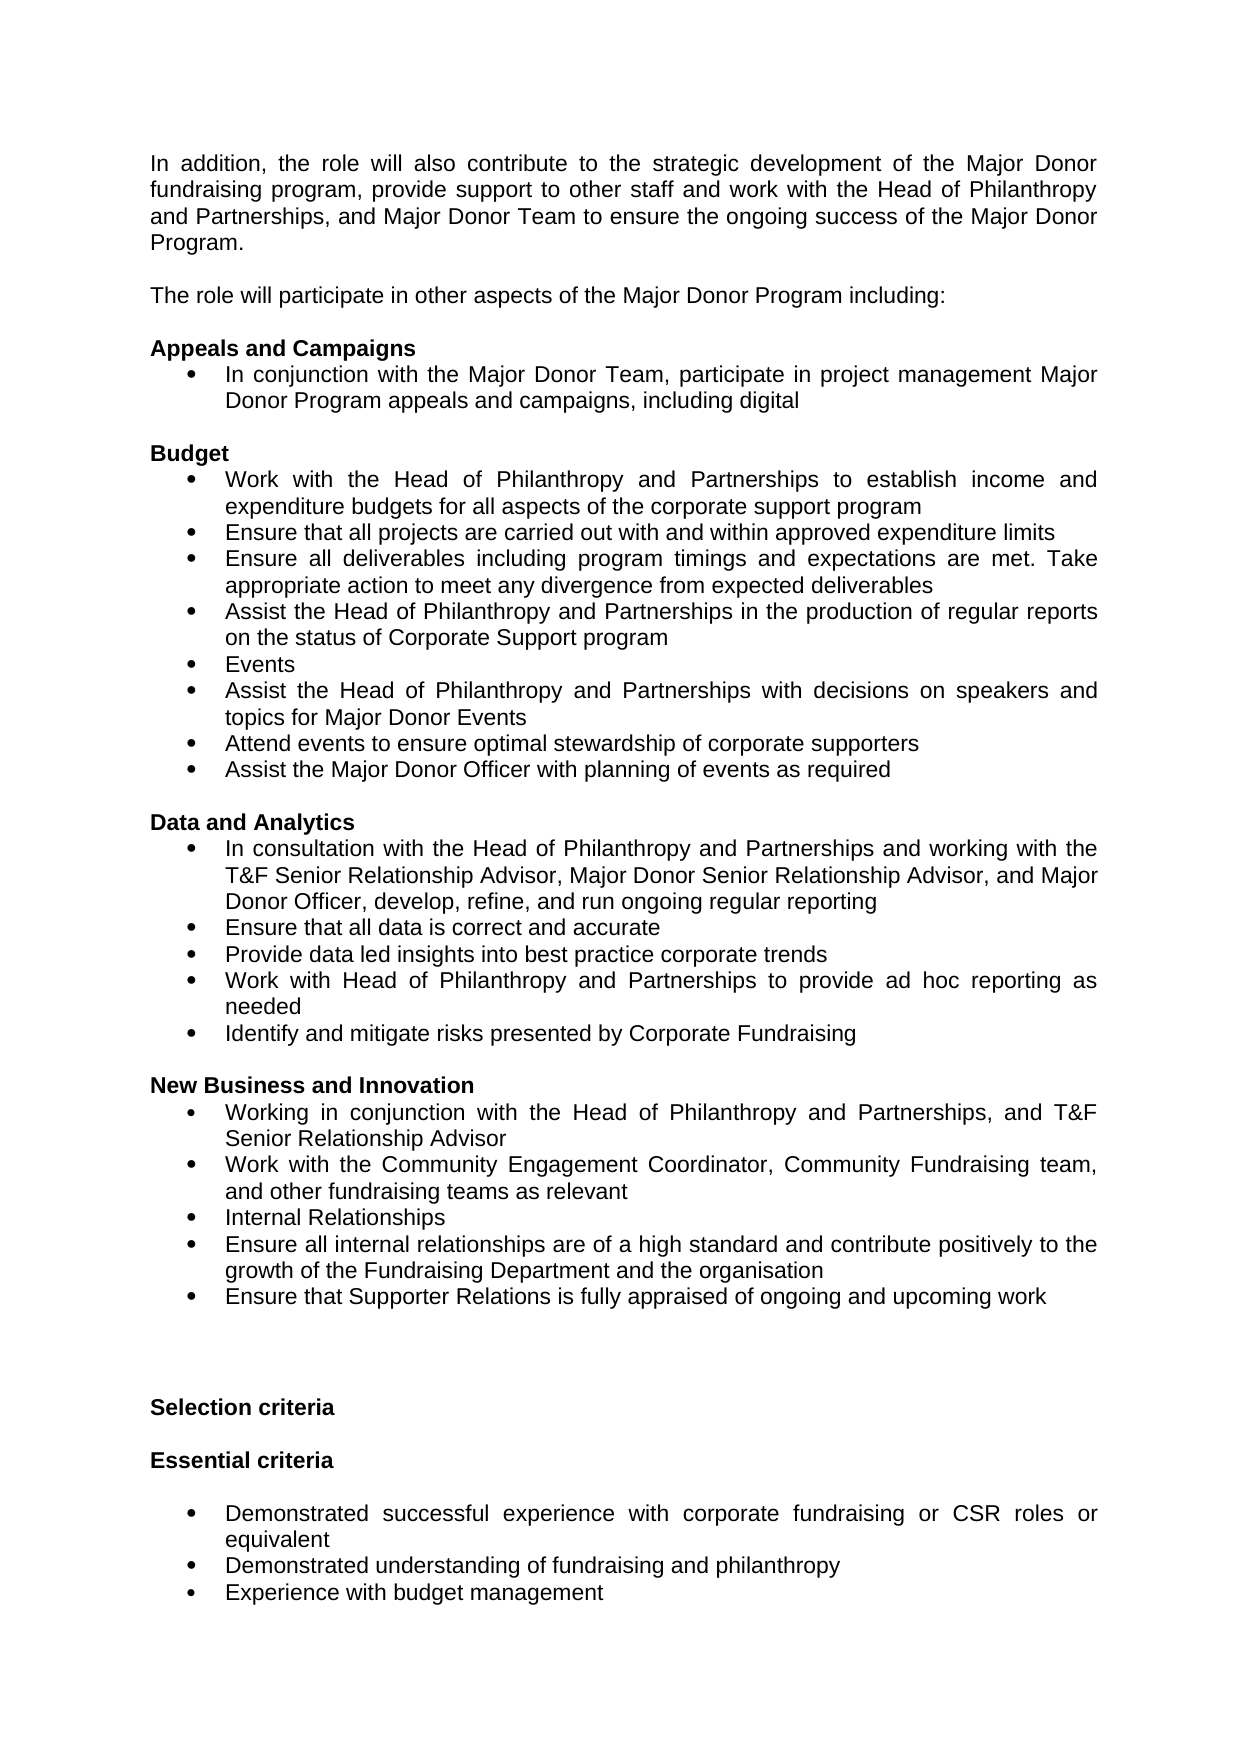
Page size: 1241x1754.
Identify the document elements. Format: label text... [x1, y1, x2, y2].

text Selection criteria [150, 1394, 1098, 1421]
text Essential criteria [150, 1447, 1098, 1473]
list Attend events to ensure optimal stewardship of corporate supporters [187, 730, 1098, 756]
text Data and Analytics [150, 809, 1098, 835]
list Work with Head of Philanthropy and Partnerships to provide ad hoc reporting as needed [187, 967, 1098, 1020]
list Events [187, 651, 1098, 677]
text The role will participate in other aspects of the Major Donor Program including: [150, 282, 1098, 308]
list Ensure all deliverables including program timings and expectations are met. Take appropriate action to meet any divergence from expected deliverables [187, 545, 1098, 598]
list Assist the Major Donor Officer with planning of events as required [187, 756, 1098, 782]
list Work with the Community Engagement Coordinator, Community Fundraising team, and other fundraising teams as relevant [187, 1151, 1098, 1204]
list Identify and mitigate risks presented by Corporate Fundraising [187, 1020, 1098, 1046]
list Assist the Head of Philanthropy and Partnerships in the production of regular reports on the status of Corporate Support program [187, 598, 1098, 651]
list Ensure that all data is correct and accurate [187, 914, 1098, 941]
text New Business and Innovation [150, 1072, 1098, 1099]
list In consultation with the Head of Philanthropy and Partnerships and working with the T&F Senior Relationship Advisor, Major Donor Senior Relationship Advisor, and Major Donor Officer, develop, refine, and run ongoing regular reporting [187, 835, 1098, 914]
text Appeals and Campaigns [150, 334, 1098, 361]
list Working in conjunction with the Head of Philanthropy and Partnerships, and T&F Senior Relationship Advisor [187, 1099, 1098, 1151]
list Demonstrated understanding of fundraising and philanthropy [187, 1552, 1098, 1579]
list Provide data led insights into best practice corporate trends [187, 941, 1098, 967]
list Ensure all internal relationships are of a high standard and contribute positively to the growth of the Fundraising Department and the organisation [187, 1231, 1098, 1283]
list Ensure that Supporter Relations is fully appraised of ongoing and upcoming work [187, 1283, 1098, 1309]
list Experience with budget management [187, 1579, 1098, 1605]
list Work with the Head of Philanthropy and Partnerships to establish income and expenditure budgets for all aspects of the corporate support program [187, 466, 1098, 519]
text Budget [150, 440, 1098, 466]
list Assist the Head of Philanthropy and Partnerships with decisions on speakers and topics for Major Donor Events [187, 677, 1098, 730]
text In addition, the role will also contribute to the strategic development of the Major Donor fundraising program, provide support to other staff and work with the Head of Philanthropy and Partnerships, and Major Donor Team to ensure the ongoing success of the Major Donor Program. [150, 150, 1098, 255]
list Internal Relationships [187, 1204, 1098, 1231]
list In conjunction with the Major Donor Team, participate in project management Major Donor Program appeals and campaigns, including digital [187, 361, 1098, 413]
list Demonstrated successful experience with corporate fundraising or CSR roles or equivalent [187, 1500, 1098, 1552]
list Ensure that all projects are carried out with and within approved expenditure limits [187, 519, 1098, 545]
